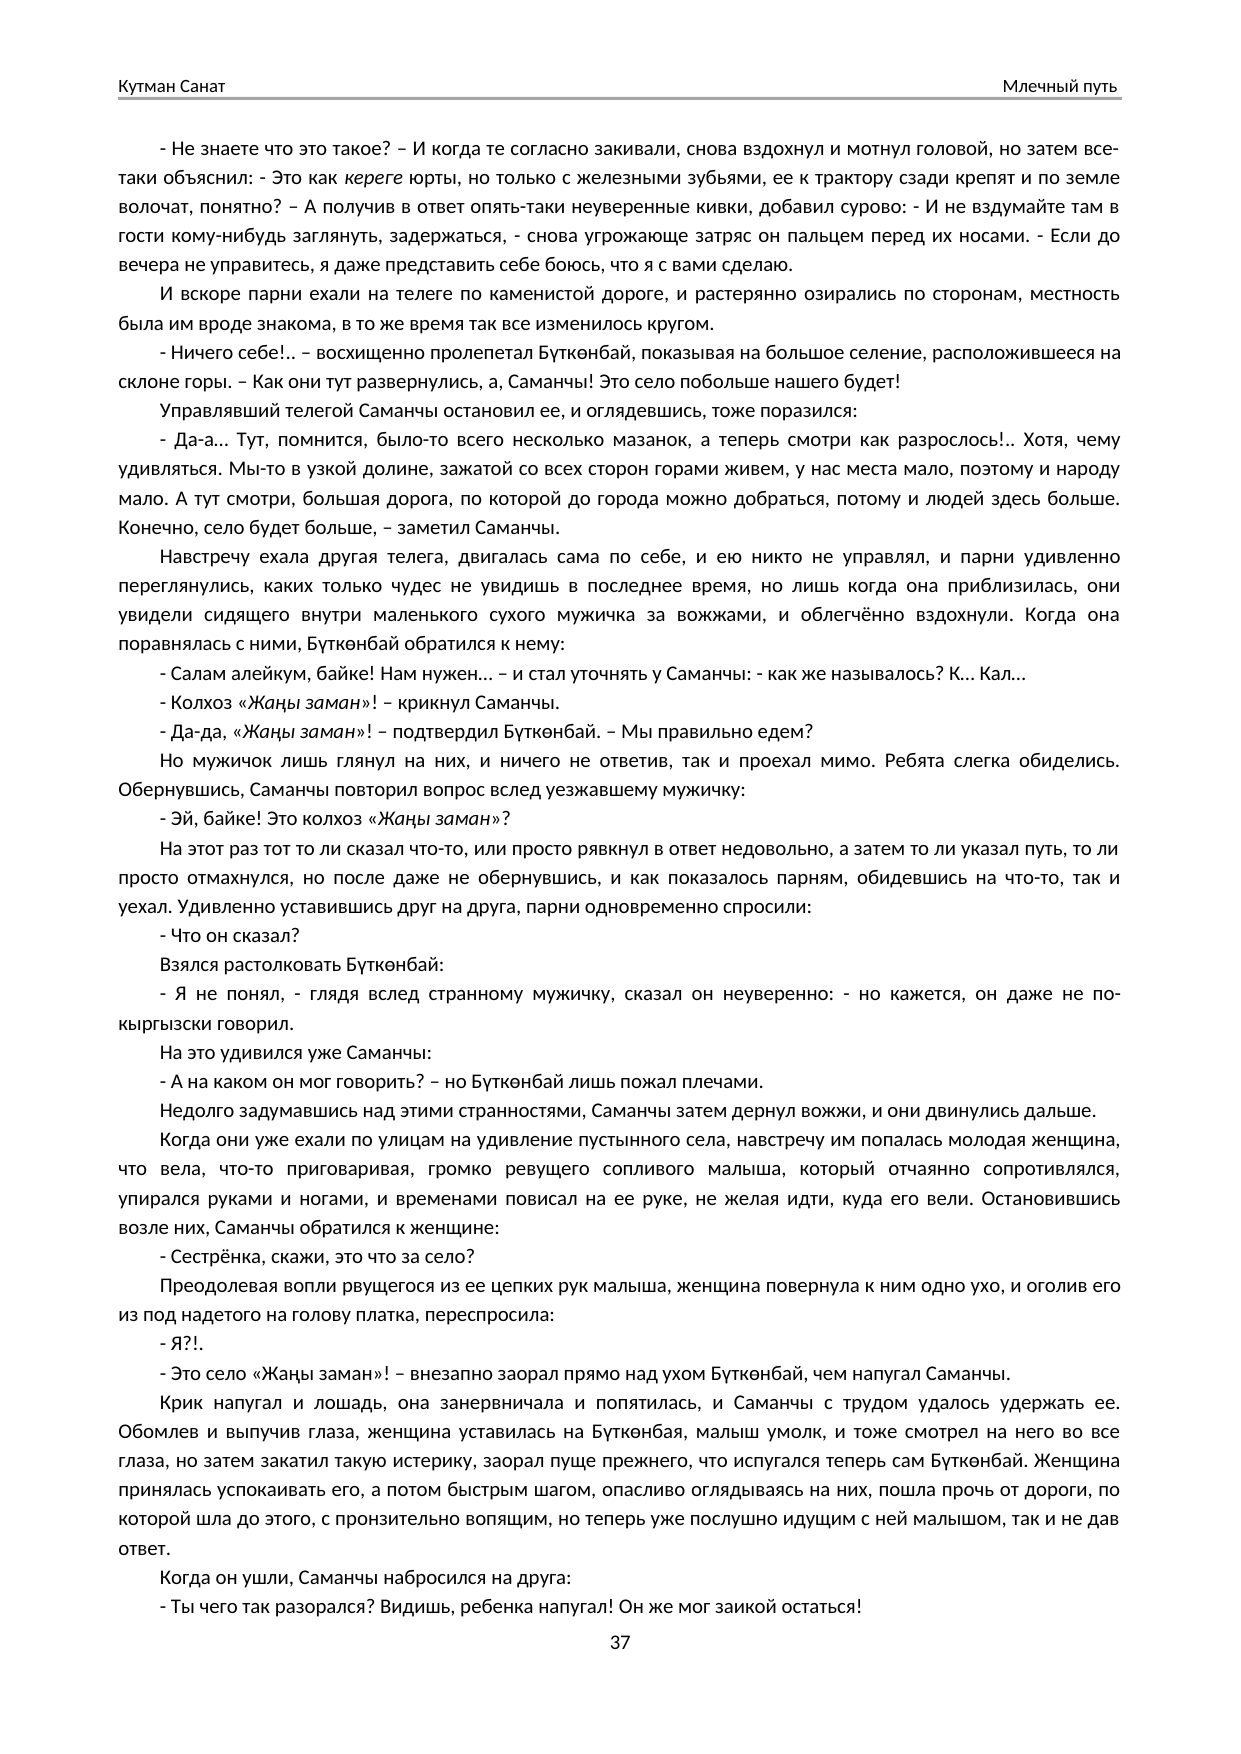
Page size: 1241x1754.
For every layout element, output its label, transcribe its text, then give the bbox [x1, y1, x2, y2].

text - Ты чего так разорался? Видишь, ребенка напугал! Он же мог заикой остаться! [118, 1593, 1122, 1618]
text На этот раз тот то ли сказал что-то, или просто рявкнул в ответ недовольно, а затем то ли указал путь, то ли просто отмахнулся, но после даже не обернувшись, и как показалось парням, обидевшись на что-то, так и уехал. Удивленно уставившись друг на друга, парни одновременно спросили: [118, 835, 1122, 918]
text - Ничего себе!.. – восхищенно пролепетал Бүткөнбай, показывая на большое селение, расположившееся на склоне горы. – Как они тут развернулись, а, Саманчы! Это село побольше нашего будет! [118, 339, 1122, 393]
text Навстречу ехала другая телега, двигалась сама по себе, и ею никто не управлял, и парни удивленно переглянулись, каких только чудес не увидишь в последнее время, но лишь когда она приблизилась, они увидели сидящего внутри маленького сухого мужичка за вожжами, и облегчённо вздохнули. Когда она поравнялась с ними, Бүткөнбай обратился к нему: [118, 543, 1122, 656]
text - Сестрёнка, скажи, это что за село? [118, 1243, 1122, 1268]
text На это удивился уже Саманчы: [118, 1039, 1122, 1064]
text Преодолевая вопли рвущегося из ее цепких рук малыша, женщина повернула к ним одно ухо, и оголив его из под надетого на голову платка, переспросила: [118, 1272, 1122, 1327]
text - Да-а… Тут, помнится, было-то всего несколько мазанок, а теперь смотри как разрослось!.. Хотя, чему удивляться. Мы-то в узкой долине, зажатой со всех сторон горами живем, у нас места мало, поэтому и народу мало. А тут смотри, большая дорога, по которой до города можно добраться, потому и людей здесь больше. Конечно, село будет больше, – заметил Саманчы. [118, 426, 1122, 539]
text Недолго задумавшись над этими странностями, Саманчы затем дернул вожжи, и они двинулись дальше. [118, 1097, 1122, 1123]
text - Эй, байке! Это колхоз «Жаңы заман»? [118, 806, 1122, 831]
text - Это село «Жаңы заман»! – внезапно заорал прямо над ухом Бүткөнбай, чем напугал Саманчы. [118, 1360, 1122, 1385]
text - Что он сказал? [118, 922, 1122, 948]
text Взялся растолковать Бүткөнбай: [118, 951, 1122, 977]
text - Да-да, «Жаңы заман»! – подтвердил Бүткөнбай. – Мы правильно едем? [118, 718, 1122, 743]
text - А на каком он мог говорить? – но Бүткөнбай лишь пожал плечами. [118, 1068, 1122, 1093]
text - Я не понял, - глядя вслед странному мужичку, сказал он неуверенно: - но кажется, он даже не по-кыргызски говорил. [118, 981, 1122, 1035]
text Управлявший телегой Саманчы остановил ее, и оглядевшись, тоже поразился: [118, 397, 1122, 423]
text - Салам алейкум, байке! Нам нужен… – и стал уточнять у Саманчы: - как же называлось? К… Кал… [118, 660, 1122, 685]
text Крик напугал и лошадь, она занервничала и попятилась, и Саманчы с трудом удалось удержать ее. Обомлев и выпучив глаза, женщина уставилась на Бүткөнбая, малыш умолк, и тоже смотрел на него во все глаза, но затем закатил такую истерику, заорал пуще прежнего, что испугался теперь сам Бүткөнбай. Женщина принялась успокаивать его, а потом быстрым шагом, опасливо оглядываясь на них, пошла прочь от дороги, по которой шла до этого, с пронзительно вопящим, но теперь уже послушно идущим с ней малышом, так и не дав ответ. [118, 1389, 1122, 1560]
text - Не знаете что это такое? – И когда те согласно закивали, снова вздохнул и мотнул головой, но затем все-таки объяснил: - Это как кереге юрты, но только с железными зубьями, ее к трактору сзади крепят и по земле волочат, понятно? – А получив в ответ опять-таки неуверенные кивки, добавил сурово: - И не вздумайте там в гости кому-нибудь заглянуть, задержаться, - снова угрожающе затряс он пальцем перед их носами. - Если до вечера не управитесь, я даже представить себе боюсь, что я с вами сделаю. [118, 135, 1122, 277]
text Когда они уже ехали по улицам на удивление пустынного села, навстречу им попалась молодая женщина, что вела, что-то приговаривая, громко ревущего сопливого малыша, который отчаянно сопротивлялся, упирался руками и ногами, и временами повисал на ее руке, не желая идти, куда его вели. Остановившись возле них, Саманчы обратился к женщине: [118, 1126, 1122, 1239]
text Но мужичок лишь глянул на них, и ничего не ответив, так и проехал мимо. Ребята слегка обиделись. Обернувшись, Саманчы повторил вопрос вслед уезжавшему мужичку: [118, 747, 1122, 802]
text И вскоре парни ехали на телеге по каменистой дороге, и растерянно озирались по сторонам, местность была им вроде знакома, в то же время так все изменилось кругом. [118, 281, 1122, 335]
text - Колхоз «Жаңы заман»! – крикнул Саманчы. [118, 689, 1122, 714]
text - Я?!. [118, 1331, 1122, 1356]
text Когда он ушли, Саманчы набросился на друга: [118, 1564, 1122, 1589]
